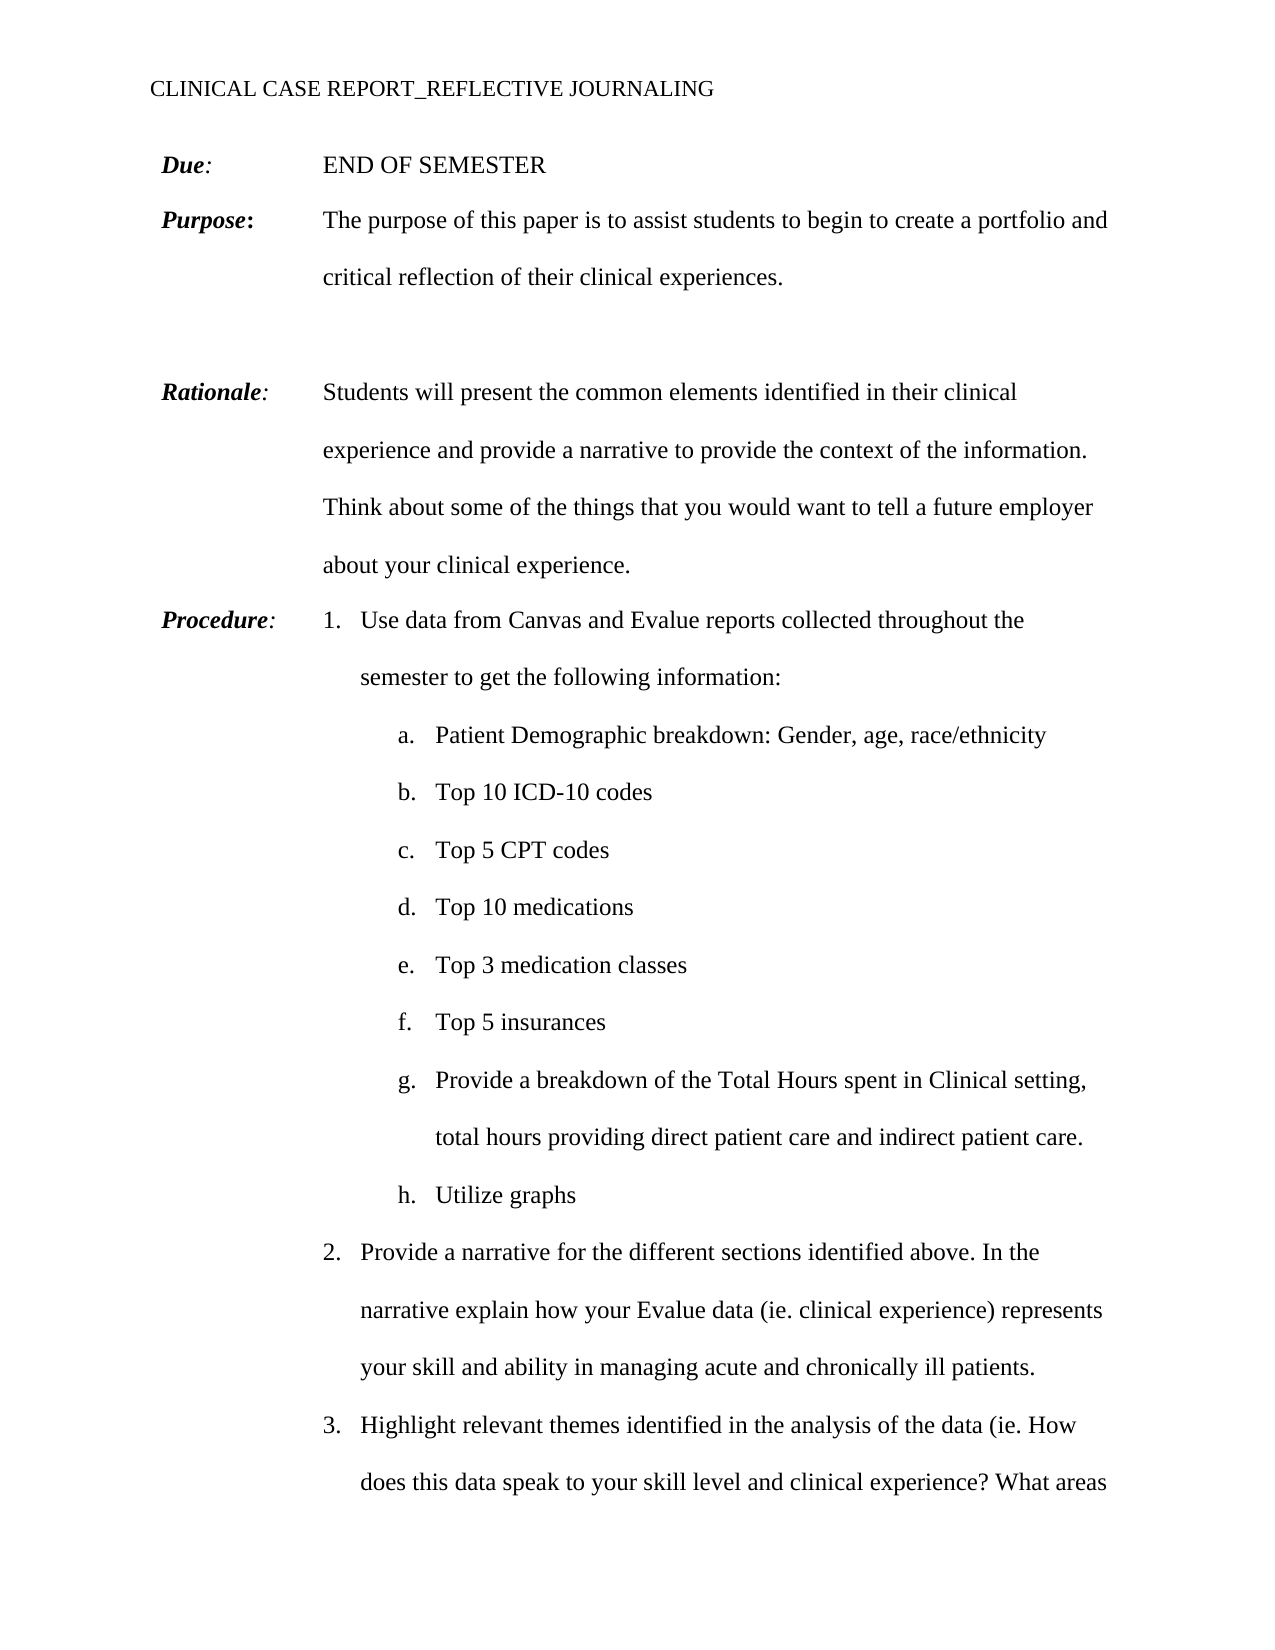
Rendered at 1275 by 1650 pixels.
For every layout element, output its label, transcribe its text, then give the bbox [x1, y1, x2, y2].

table_header Due: [150, 150, 311, 205]
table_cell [311, 605, 1125, 1496]
table_cell Students will present the common elements identified in their clinical experience and provide a narrative to provide the context of the information. Think about some of the things that you would want to tell a future employer about your clinical experience. [311, 378, 1125, 605]
table_header END OF SEMESTER [311, 150, 1125, 205]
table_cell The purpose of this paper is to assist students to begin to create a portfolio and critical reflection of their clinical experiences. [311, 205, 1125, 377]
table_cell Rationale: [150, 378, 311, 605]
table_cell Purpose: [150, 205, 311, 377]
table_cell Procedure: [150, 605, 311, 1496]
